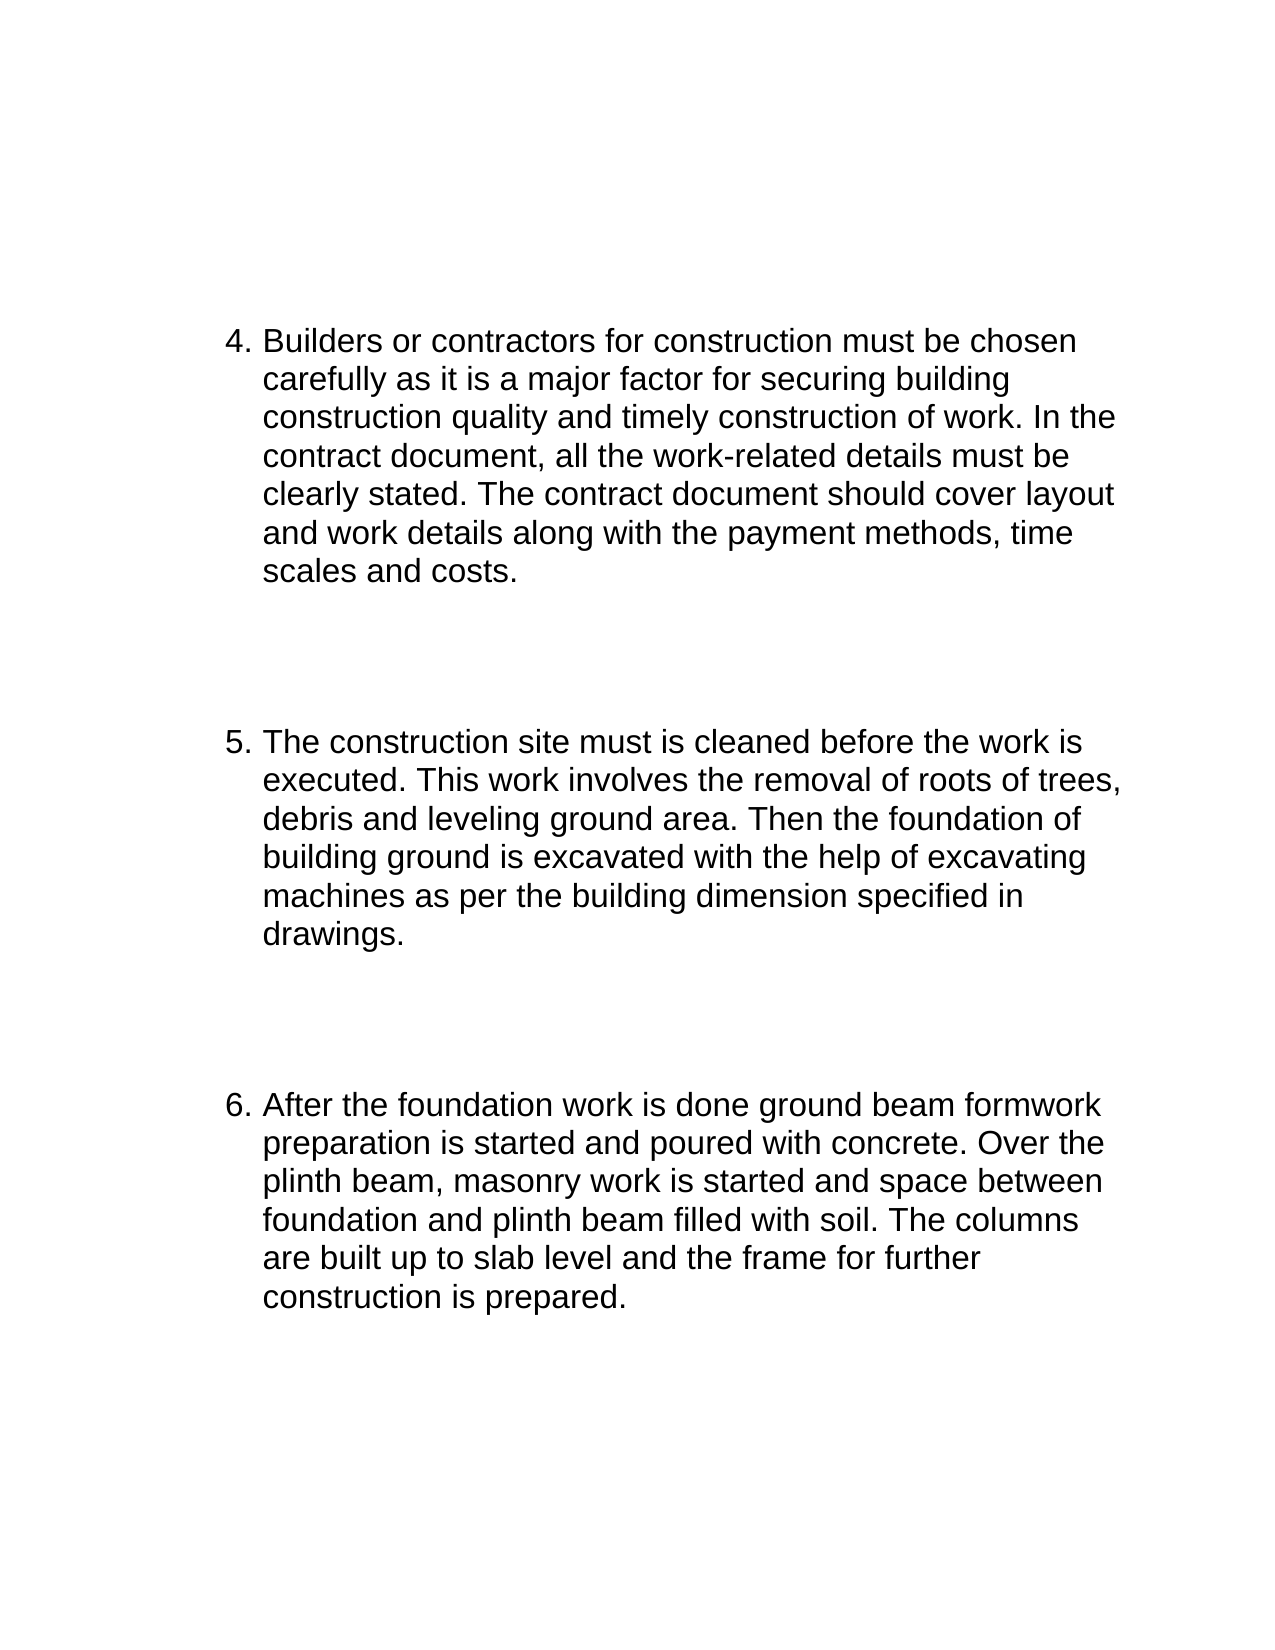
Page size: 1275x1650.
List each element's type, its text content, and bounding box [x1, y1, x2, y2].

list Builders or contractors for construction must be chosen carefully as it is a major factor for securing building construction quality and timely construction of work. In the contract document, all the work-related details must be clearly stated. The contract document should cover layout and work details along with the payment methods, time scales and costs. [225, 321, 1125, 590]
list After the foundation work is done ground beam formwork preparation is started and poured with concrete. Over the plinth beam, masonry work is started and space between foundation and plinth beam filled with soil. The columns are built up to slab level and the frame for further construction is prepared. [225, 1085, 1125, 1315]
list The construction site must is cleaned before the work is executed. This work involves the removal of roots of trees, debris and leveling ground area. Then the foundation of building ground is excavated with the help of excavating machines as per the building dimension specified in drawings. [225, 722, 1125, 952]
